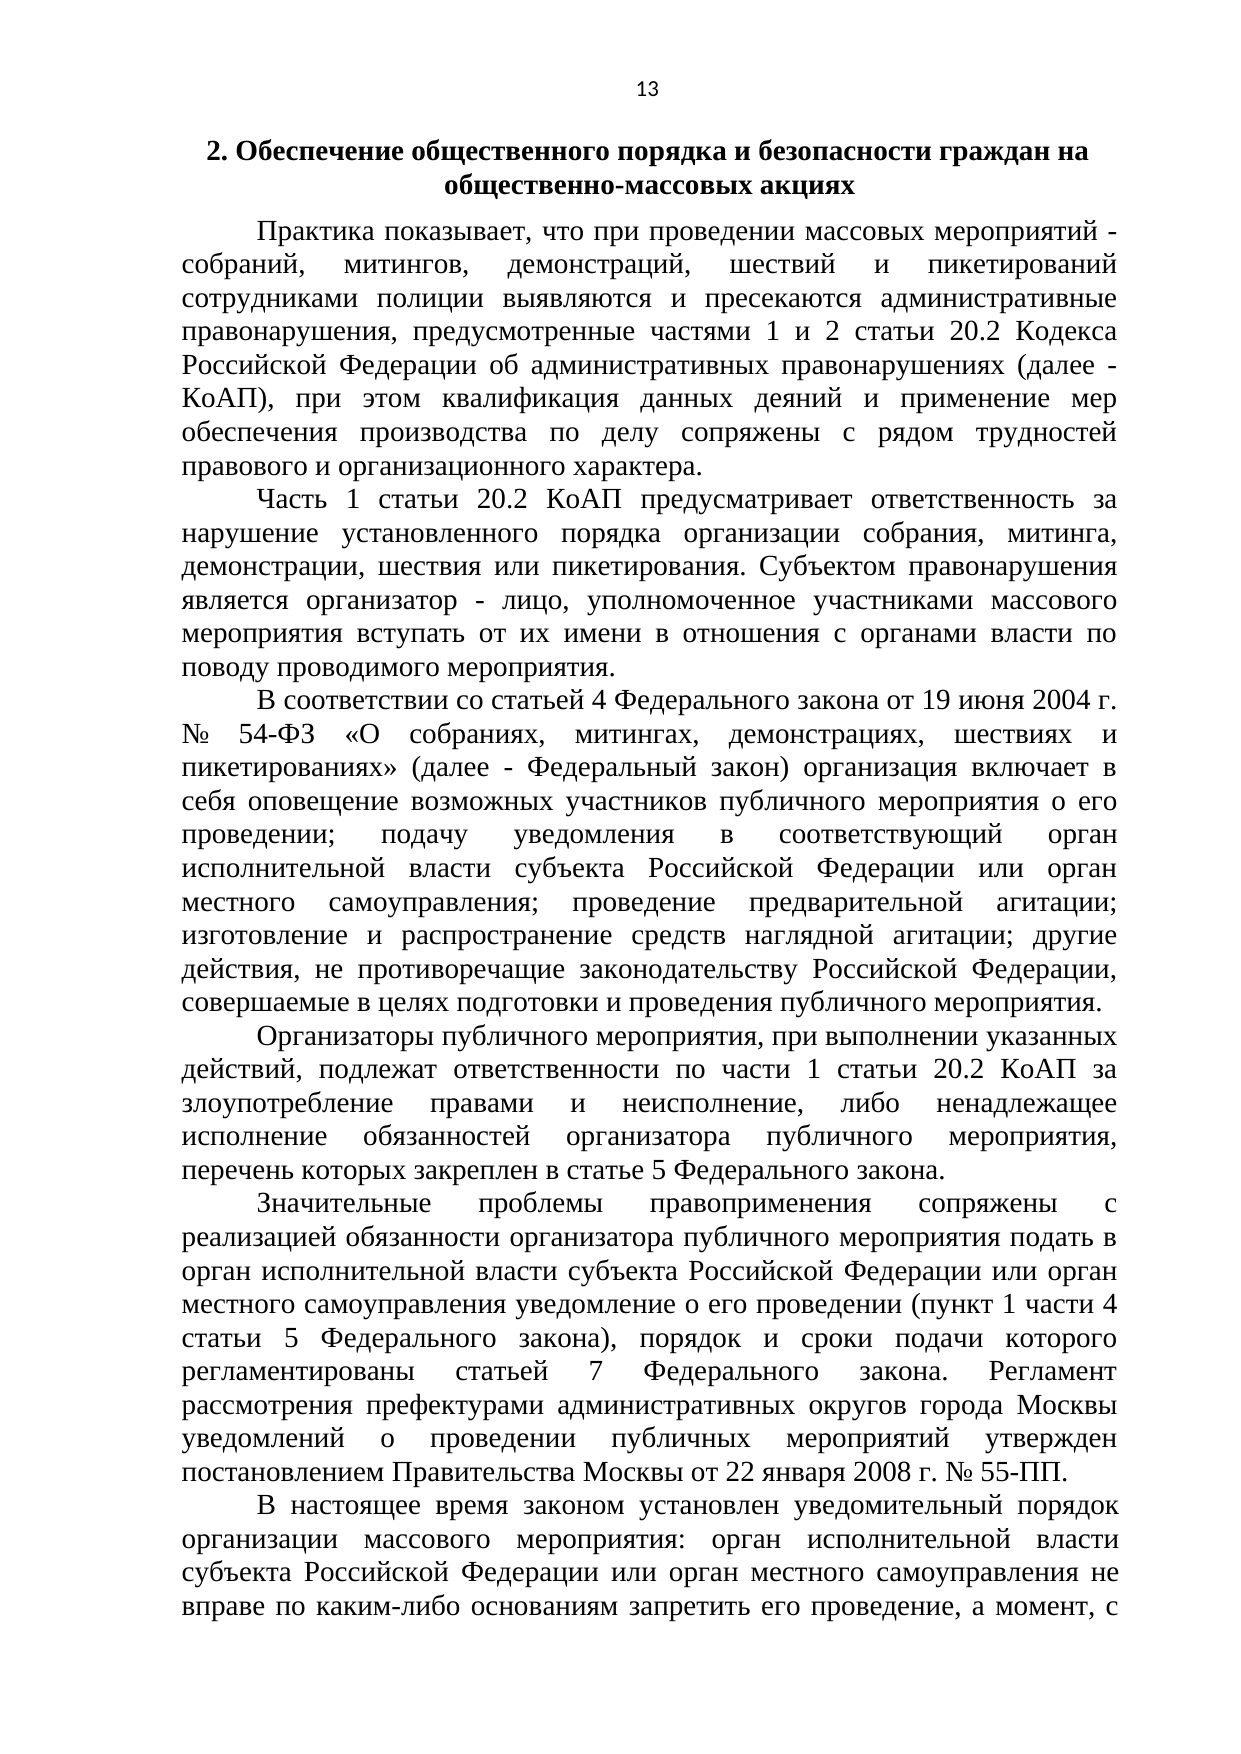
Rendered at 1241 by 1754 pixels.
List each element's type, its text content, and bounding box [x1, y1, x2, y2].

text 2. Обеспечение общественного порядка и безопасности граждан на общественно-массовых акциях [177, 133, 1118, 200]
text Практика показывает, что при проведении массовых мероприятий - собраний, митингов, демонстраций, шествий и пикетирований сотрудниками полиции выявляются и пресекаются административные правонарушения, предусмотренные частями 1 и 2 статьи 20.2 Кодекса Российской Федерации об административных правонарушениях (далее - КоАП), при этом квалификация данных деяний и применение мер обеспечения производства по делу сопряжены с рядом трудностей правового и организационного характера. [181, 213, 1118, 481]
text Часть 1 статьи 20.2 КоАП предусматривает ответственность за нарушение установленного порядка организации собрания, митинга, демонстрации, шествия или пикетирования. Субъектом правонарушения является организатор - лицо, уполномоченное участниками массового мероприятия вступать от их имени в отношения с органами власти по поводу проводимого мероприятия. [181, 481, 1118, 682]
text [181, 1487, 1120, 1622]
text В соответствии со статьей 4 Федерального закона от 19 июня 2004 г. № 54-ФЗ «О собраниях, митингах, демонстрациях, шествиях и пикетированиях» (далее - Федеральный закон) организация включает в себя оповещение возможных участников публичного мероприятия о его проведении; подачу уведомления в соответствующий орган исполнительной власти субъекта Российской Федерации или орган местного самоуправления; проведение предварительной агитации; изготовление и распространение средств наглядной агитации; другие действия, не противоречащие законодательству Российской Федерации, совершаемые в целях подготовки и проведения публичного мероприятия. [181, 682, 1118, 1018]
text Значительные проблемы правоприменения сопряжены с реализацией обязанности организатора публичного мероприятия подать в орган исполнительной власти субъекта Российской Федерации или орган местного самоуправления уведомление о его проведении (пункт 1 части 4 статьи 5 Федерального закона), порядок и сроки подачи которого регламентированы статьей 7 Федерального закона. Регламент рассмотрения префектурами административных округов города Москвы уведомлений о проведении публичных мероприятий утвержден постановлением Правительства Москвы от 22 января 2008 г. № 55-ПП. [181, 1186, 1118, 1487]
text Организаторы публичного мероприятия, при выполнении указанных действий, подлежат ответственности по части 1 статьи 20.2 КоАП за злоупотребление правами и неисполнение, либо ненадлежащее исполнение обязанностей организатора публичного мероприятия, перечень которых закреплен в статье 5 Федерального закона. [181, 1018, 1118, 1186]
